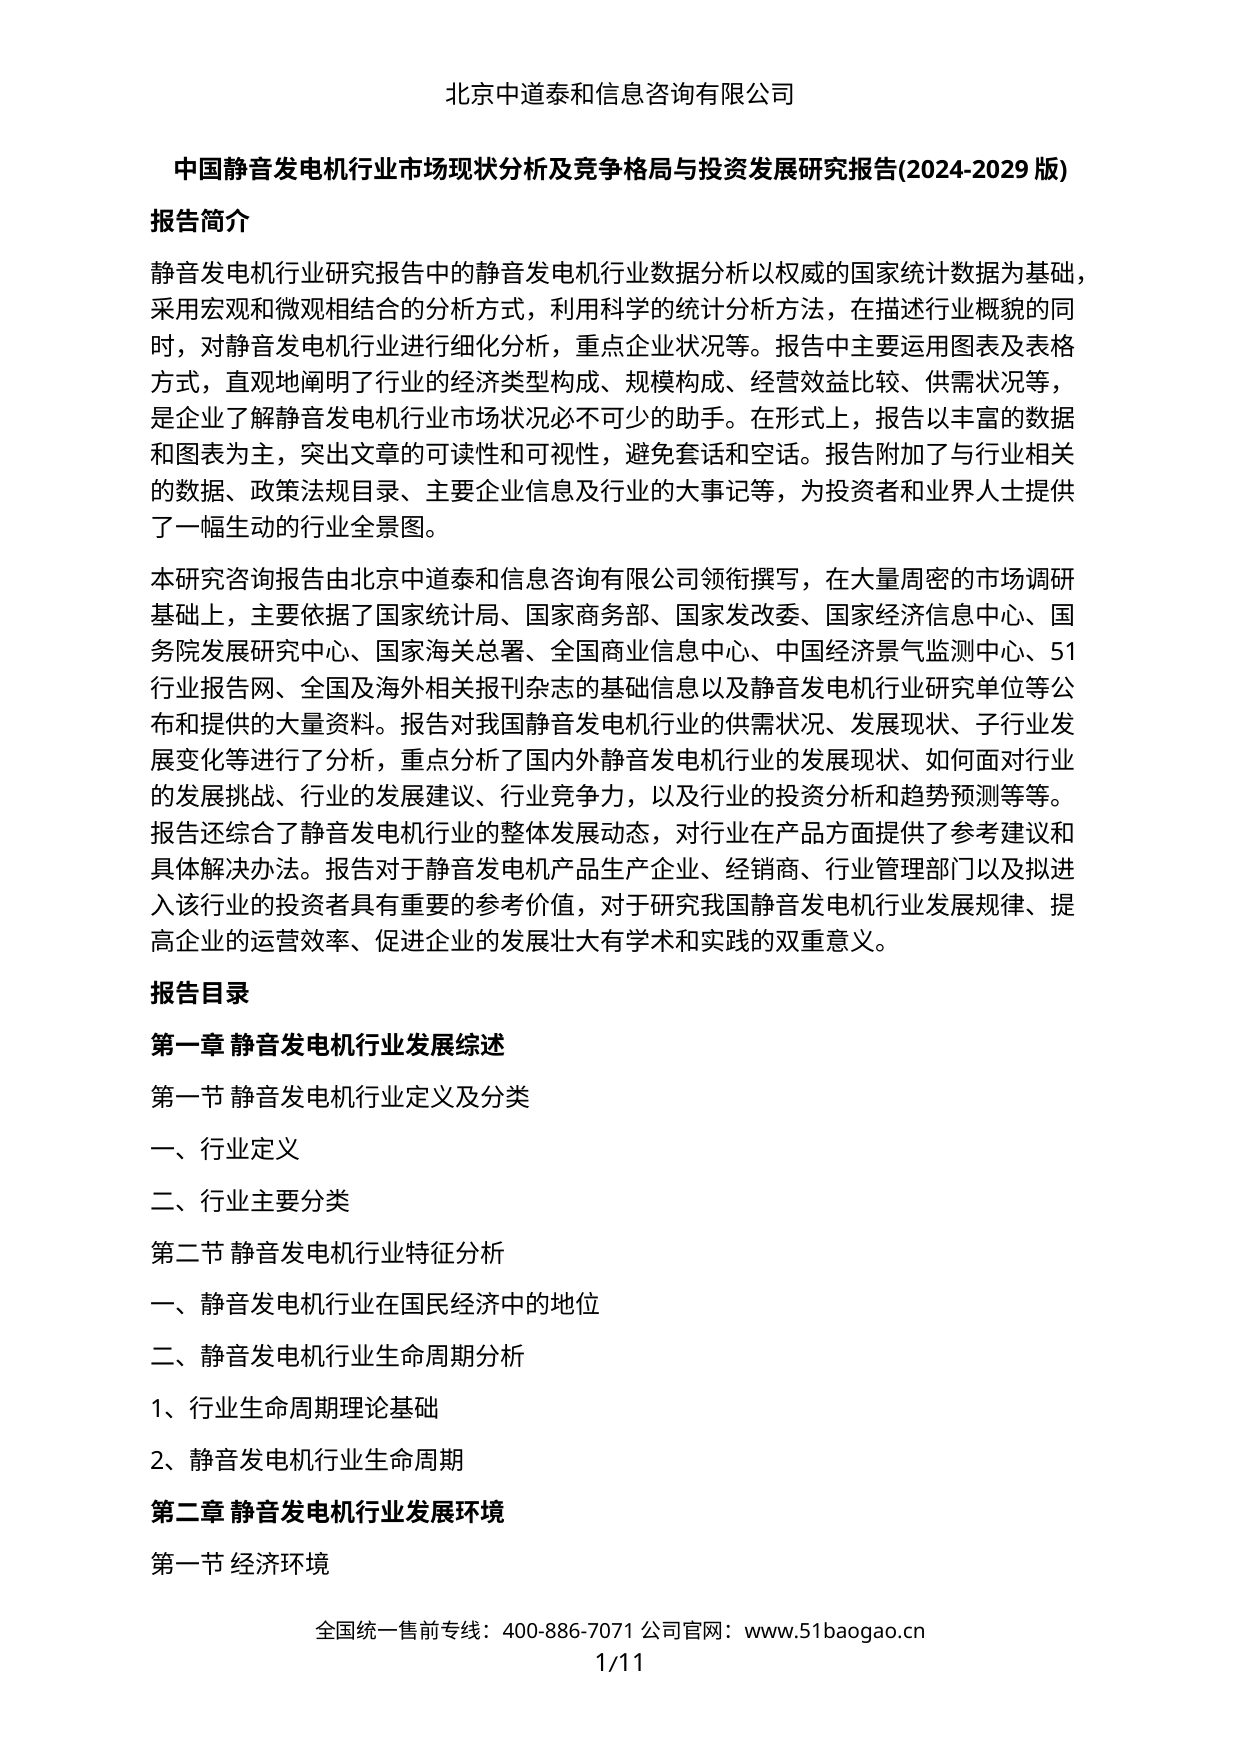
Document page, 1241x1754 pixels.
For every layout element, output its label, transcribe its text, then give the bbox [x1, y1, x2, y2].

text 一、静音发电机行业在国民经济中的地位 [150, 1285, 1090, 1321]
text 本研究咨询报告由北京中道泰和信息咨询有限公司领衔撰写，在大量周密的市场调研基础上，主要依据了国家统计局、国家商务部、国家发改委、国家经济信息中心、国务院发展研究中心、国家海关总署、全国商业信息中心、中国经济景气监测中心、51行业报告网、全国及海外相关报刊杂志的基础信息以及静音发电机行业研究单位等公布和提供的大量资料。报告对我国静音发电机行业的供需状况、发展现状、子行业发展变化等进行了分析，重点分析了国内外静音发电机行业的发展现状、如何面对行业的发展挑战、行业的发展建议、行业竞争力，以及行业的投资分析和趋势预测等等。报告还综合了静音发电机行业的整体发展动态，对行业在产品方面提供了参考建议和具体解决办法。报告对于静音发电机产品生产企业、经销商、行业管理部门以及拟进入该行业的投资者具有重要的参考价值，对于研究我国静音发电机行业发展规律、提高企业的运营效率、促进企业的发展壮大有学术和实践的双重意义。 [150, 559, 1090, 958]
text 第一章 静音发电机行业发展综述 [150, 1026, 1090, 1062]
text 静音发电机行业研究报告中的静音发电机行业数据分析以权威的国家统计数据为基础，采用宏观和微观相结合的分析方式，利用科学的统计分析方法，在描述行业概貌的同时，对静音发电机行业进行细化分析，重点企业状况等。报告中主要运用图表及表格方式，直观地阐明了行业的经济类型构成、规模构成、经营效益比较、供需状况等，是企业了解静音发电机行业市场状况必不可少的助手。在形式上，报告以丰富的数据和图表为主，突出文章的可读性和可视性，避免套话和空话。报告附加了与行业相关的数据、政策法规目录、主要企业信息及行业的大事记等，为投资者和业界人士提供了一幅生动的行业全景图。 [150, 254, 1090, 544]
text 1、行业生命周期理论基础 [150, 1389, 1090, 1425]
text 二、行业主要分类 [150, 1181, 1090, 1217]
text 中国静音发电机行业市场现状分析及竞争格局与投资发展研究报告(2024-2029版) [150, 150, 1090, 186]
text 2、静音发电机行业生命周期 [150, 1441, 1090, 1477]
text 第二节 静音发电机行业特征分析 [150, 1233, 1090, 1269]
text 第二章 静音发电机行业发展环境 [150, 1492, 1090, 1529]
text 第一节 经济环境 [150, 1544, 1090, 1581]
text 二、静音发电机行业生命周期分析 [150, 1337, 1090, 1373]
text 一、行业定义 [150, 1129, 1090, 1166]
text 报告简介 [150, 202, 1090, 238]
text 第一节 静音发电机行业定义及分类 [150, 1077, 1090, 1114]
text 报告目录 [150, 974, 1090, 1010]
